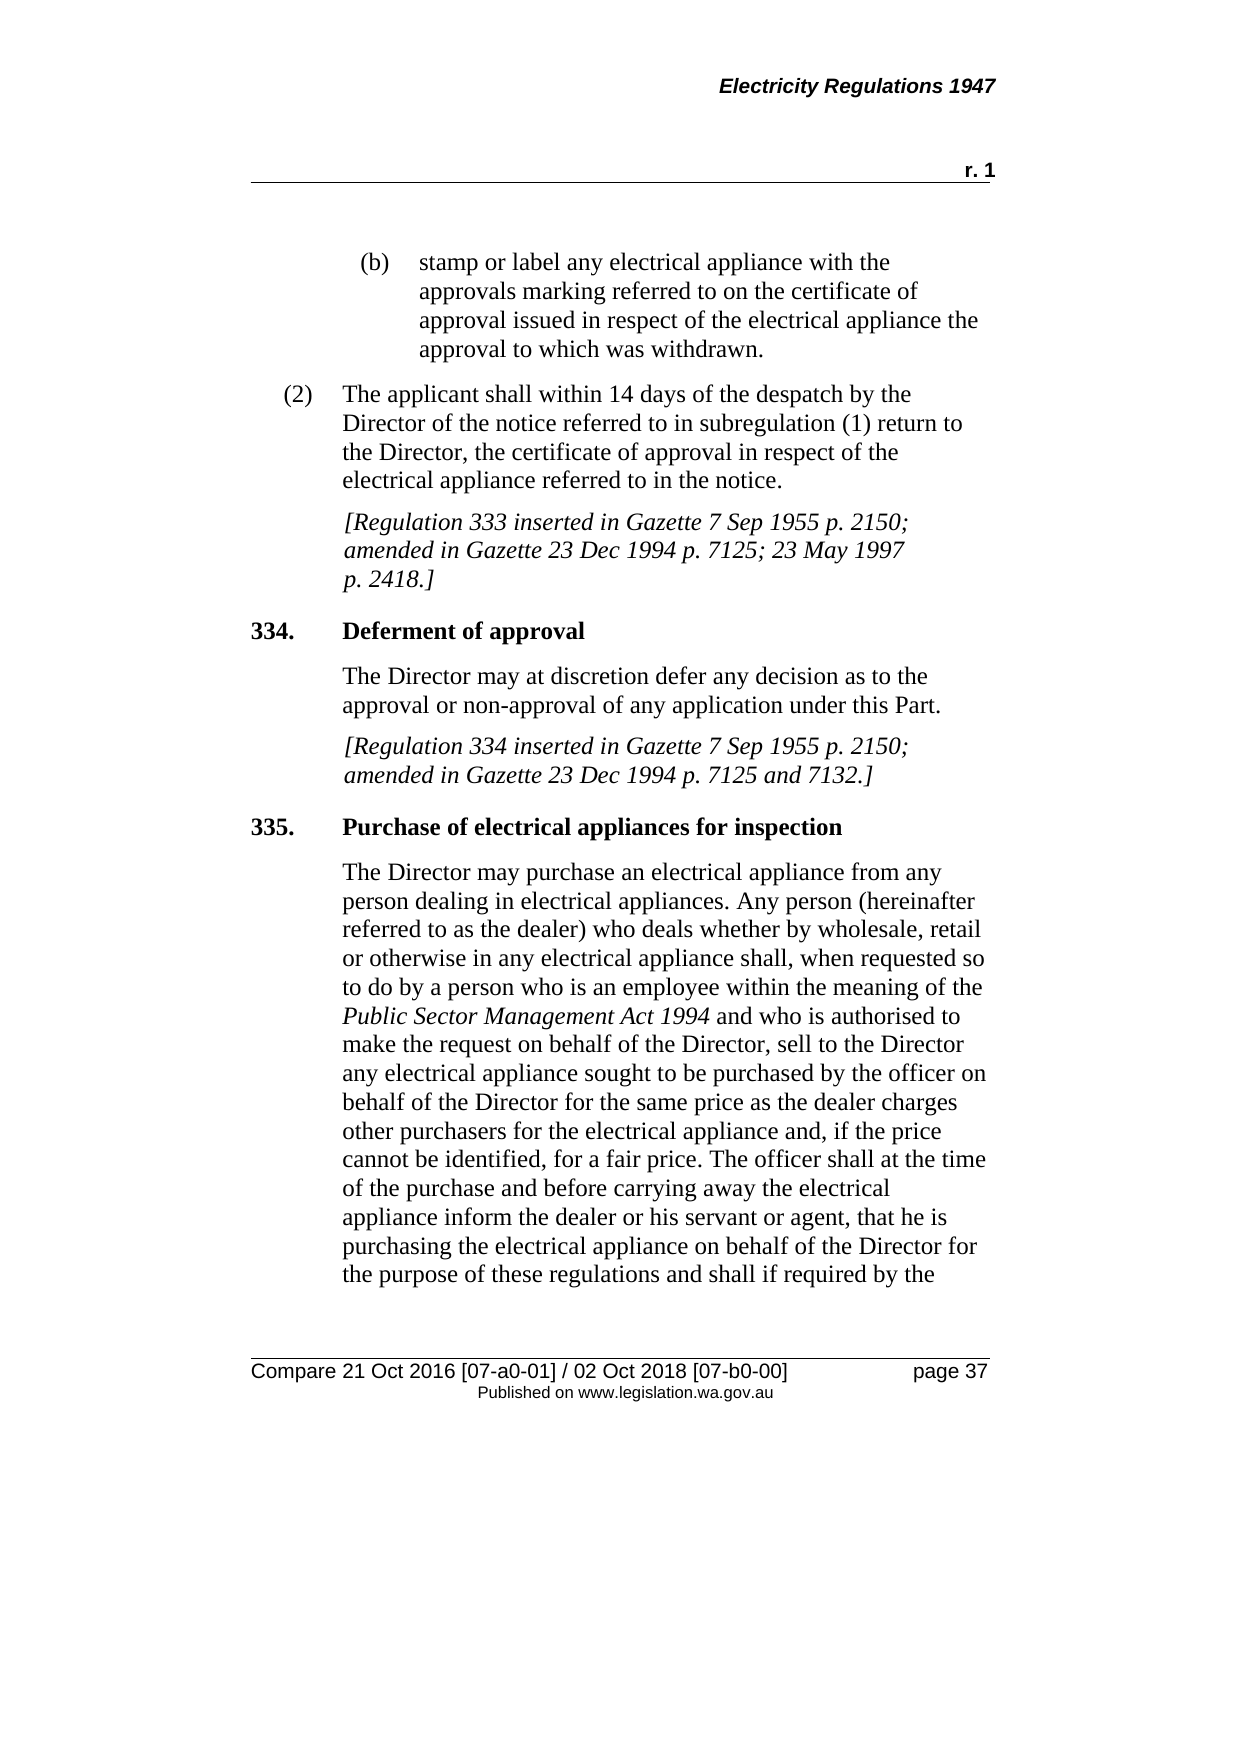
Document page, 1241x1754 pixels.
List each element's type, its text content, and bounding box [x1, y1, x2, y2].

subtitle 335. Purchase of electrical appliances for inspection [251, 812, 990, 840]
text [Regulation 333 inserted in Gazette 7 Sep 1955 p. 2150; amended in Gazette 23 Dec 1994 p. 7125; 23 May 1997 p. 2418.] [251, 507, 990, 593]
subtitle 334. Deferment of approval [251, 616, 990, 644]
text (b) stamp or label any electrical appliance with the approvals marking referred to on the certificate of approval issued in respect of the electrical appliance the approval to which was withdrawn. [251, 247, 990, 362]
text [Regulation 334 inserted in Gazette 7 Sep 1955 p. 2150; amended in Gazette 23 Dec 1994 p. 7125 and 7132.] [251, 731, 990, 789]
text (2) The applicant shall within 14 days of the despatch by the Director of the notice referred to in subregulation (1) return to the Director, the certificate of approval in respect of the electrical appliance referred to in the notice. [251, 379, 990, 494]
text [251, 857, 990, 1288]
text The Director may at discretion defer any decision as to the approval or non-approval of any application under this Part. [251, 661, 990, 719]
